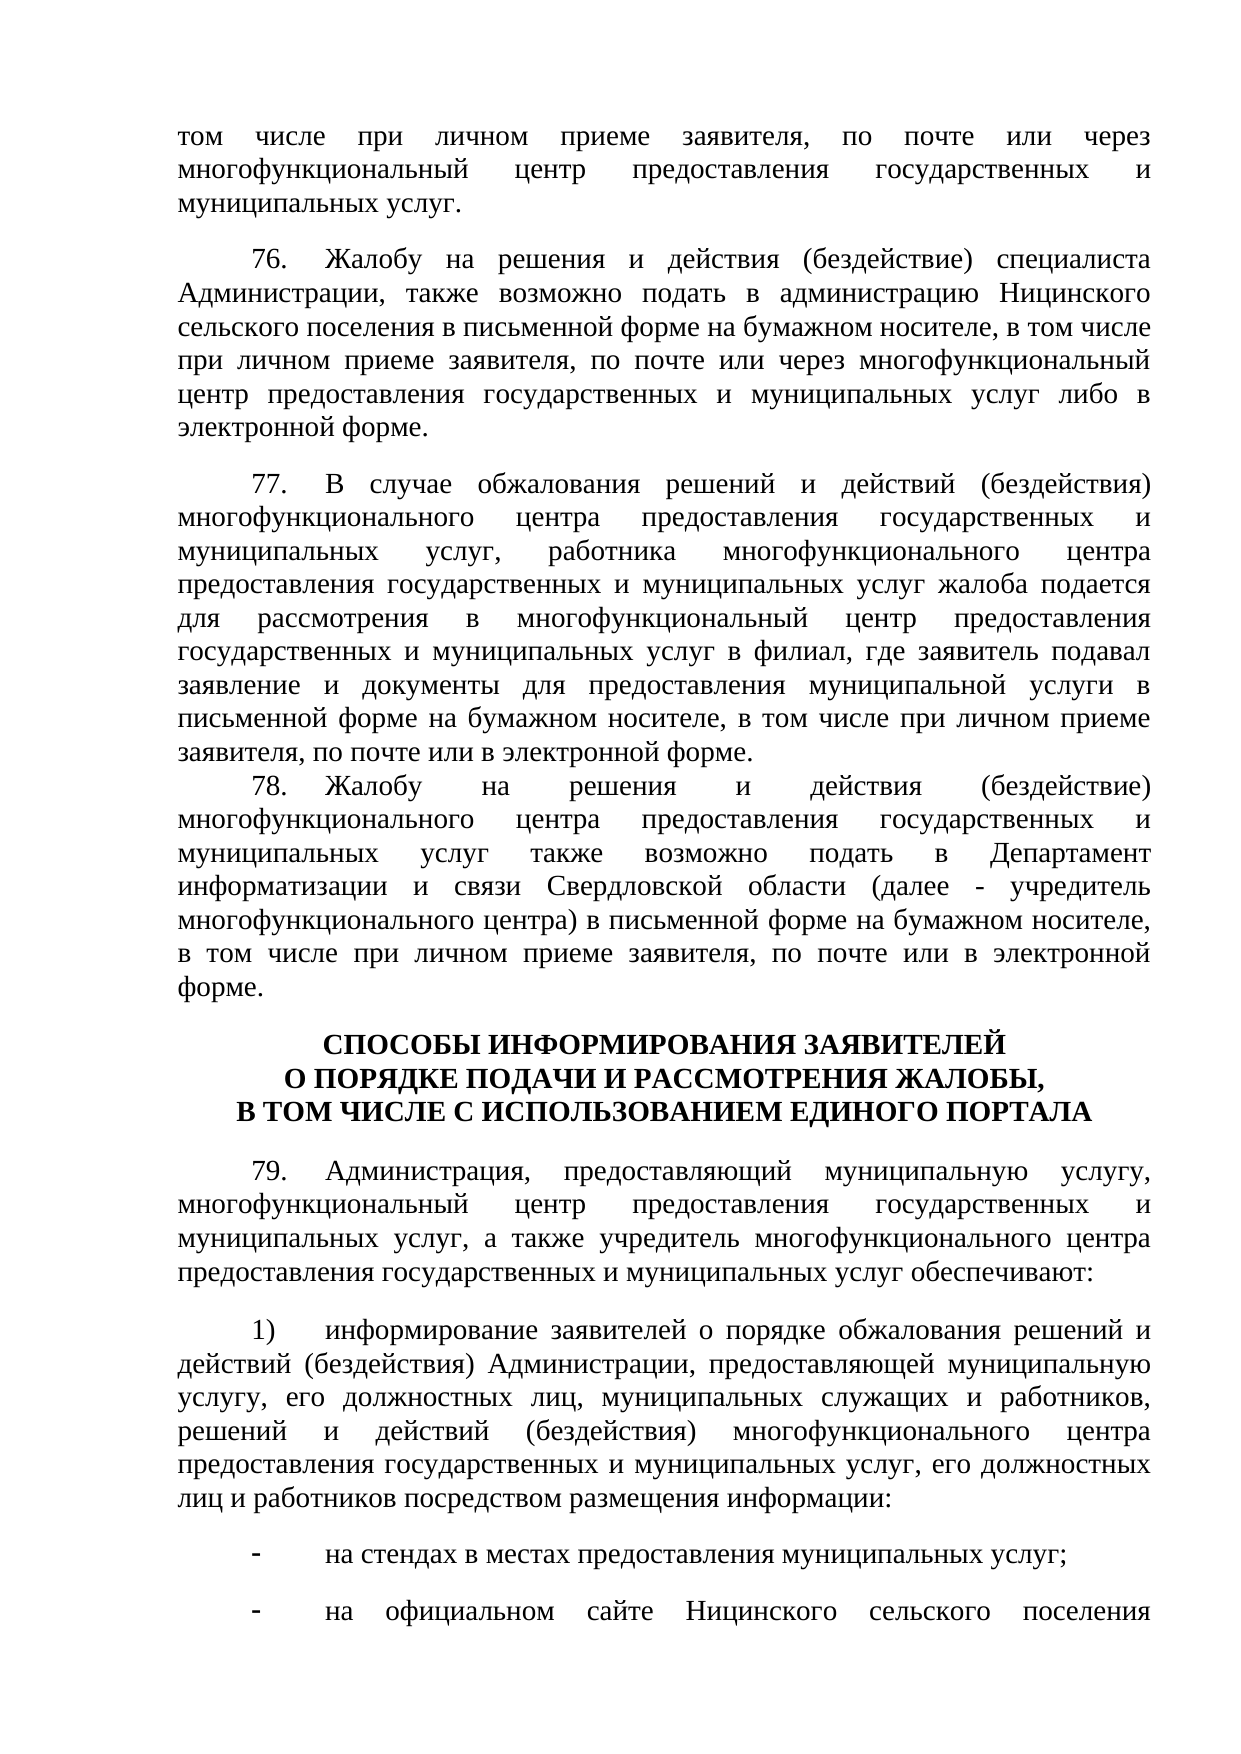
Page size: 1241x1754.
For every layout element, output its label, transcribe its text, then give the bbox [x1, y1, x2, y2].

title В ТОМ ЧИСЛЕ С ИСПОЛЬЗОВАНИЕМ ЕДИНОГО ПОРТАЛА [177, 1094, 1152, 1128]
list информирование заявителей о порядке обжалования решений и действий (бездействия) Администрации, предоставляющей муниципальную услугу, его должностных лиц, муниципальных служащих и работников, решений и действий (бездействия) многофункционального центра предоставления государственных и муниципальных услуг, его должностных лиц и работников посредством размещения информации: [177, 1312, 1152, 1513]
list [177, 118, 1152, 219]
list В случае обжалования решений и действий (бездействия) многофункционального центра предоставления государственных и муниципальных услуг, работника многофункционального центра предоставления государственных и муниципальных услуг жалоба подается для рассмотрения в многофункциональный центр предоставления государственных и муниципальных услуг в филиал, где заявитель подавал заявление и документы для предоставления муниципальной услуги в письменной форме на бумажном носителе, в том числе при личном приеме заявителя, по почте или в электронной форме. [177, 466, 1152, 768]
title О ПОРЯДКЕ ПОДАЧИ И РАССМОТРЕНИЯ ЖАЛОБЫ, [177, 1061, 1152, 1094]
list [177, 1593, 1152, 1627]
list Жалобу на решения и действия (бездействие) специалиста Администрации, также возможно подать в администрацию Ницинского сельского поселения в письменной форме на бумажном носителе, в том числе при личном приеме заявителя, по почте или через многофункциональный центр предоставления государственных и муниципальных услуг либо в электронной форме. [177, 242, 1152, 443]
list на стендах в местах предоставления муниципальных услуг; [177, 1536, 1152, 1570]
list Администрация, предоставляющий муниципальную услугу, многофункциональный центр предоставления государственных и муниципальных услуг, а также учредитель многофункционального центра предоставления государственных и муниципальных услуг обеспечивают: [177, 1153, 1152, 1287]
title СПОСОБЫ ИНФОРМИРОВАНИЯ ЗАЯВИТЕЛЕЙ [177, 1027, 1152, 1061]
list Жалобу на решения и действия (бездействие) многофункционального центра предоставления государственных и муниципальных услуг также возможно подать в Департамент информатизации и связи Свердловской области (далее - учредитель многофункционального центра) в письменной форме на бумажном носителе, в том числе при личном приеме заявителя, по почте или в электронной форме. [177, 768, 1152, 1002]
